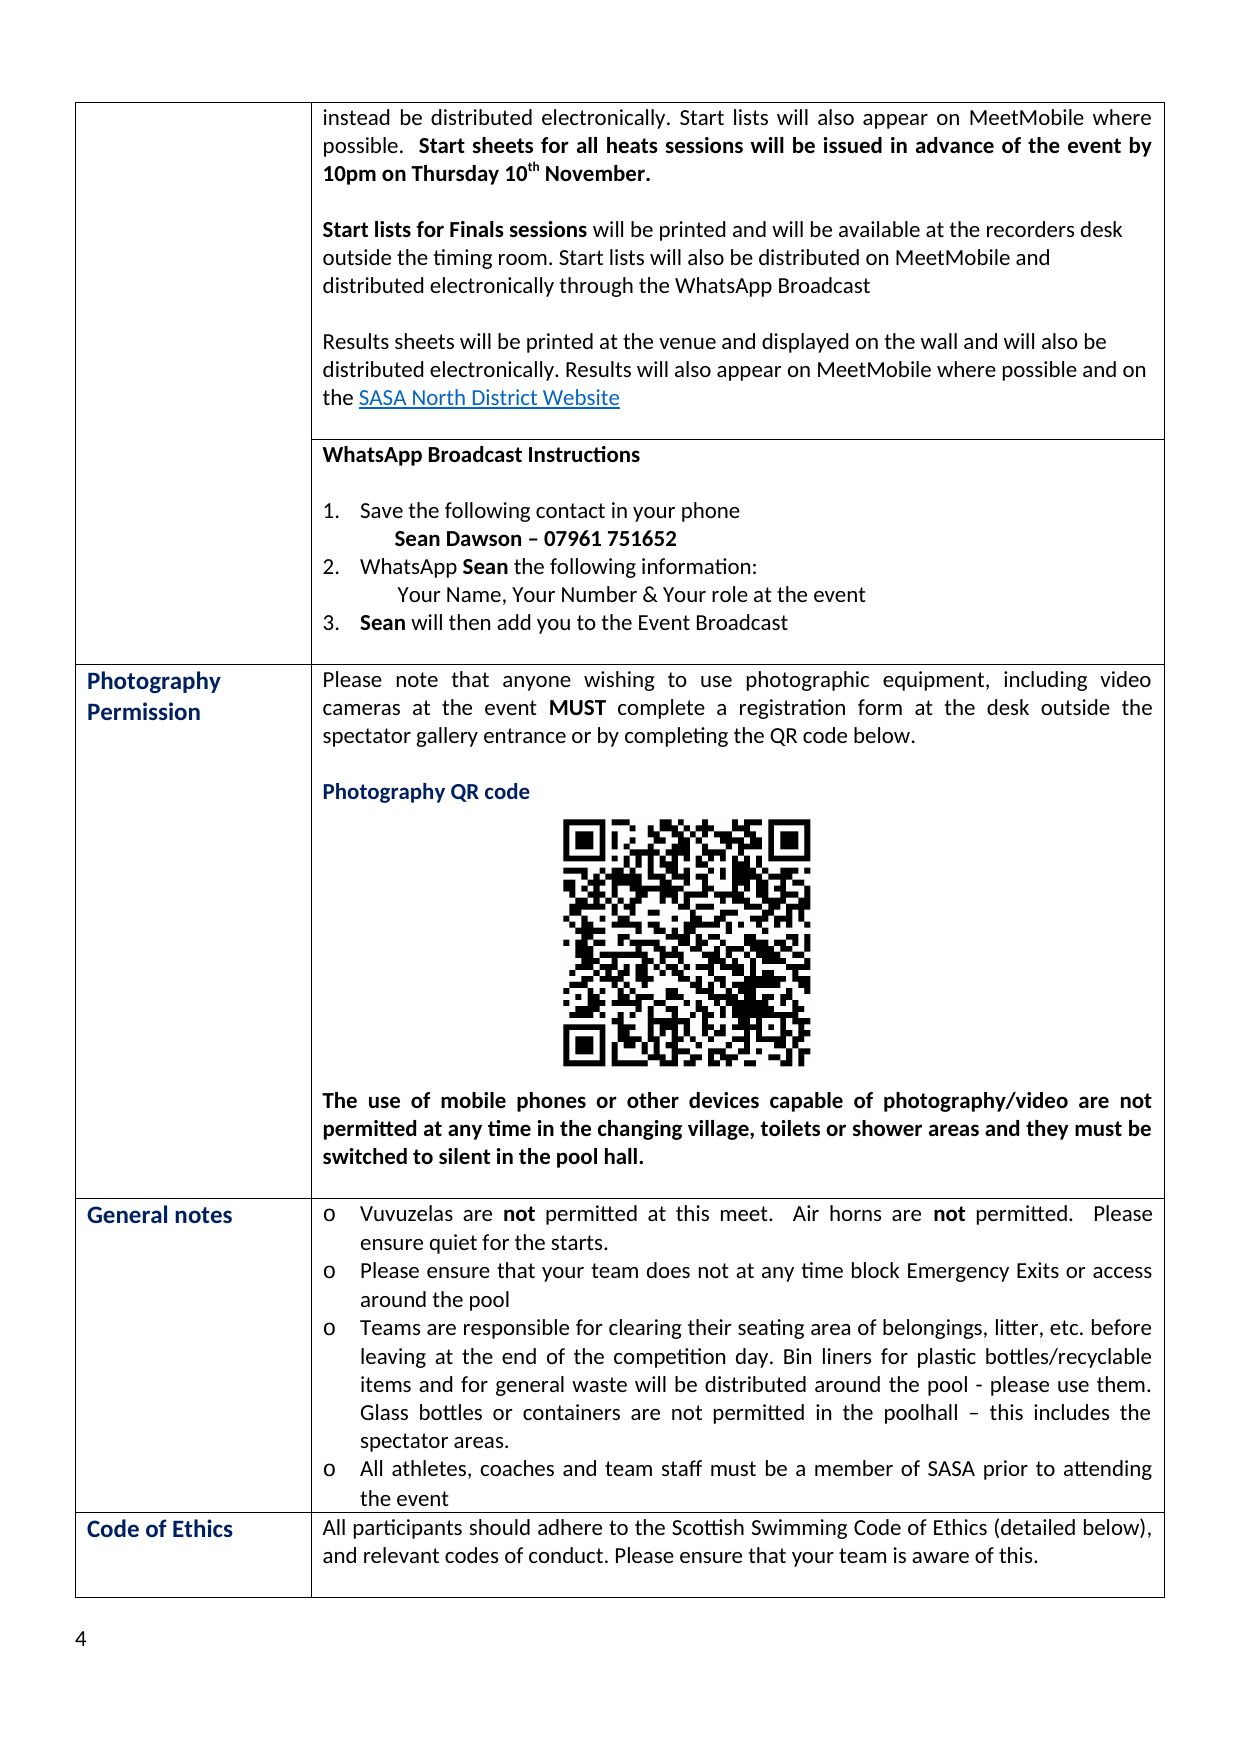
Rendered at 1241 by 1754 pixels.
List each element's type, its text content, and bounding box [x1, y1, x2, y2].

table_cell Please note that anyone wishing to use photographic equipment, including video cameras at the event MUST complete a registration form at the desk outside the spectator gallery entrance or by completing the QR code below. Photography QR code The use of mobile phones or other devices capable of photography/video are not permitted at any time in the changing village, toilets or shower areas and they must be switched to silent in the pool hall. [312, 665, 1164, 1198]
table_cell Code of Ethics [76, 1513, 311, 1597]
table_cell WhatsApp Broadcast Instructions Save the following contact in your phone Sean Dawson – 07961 751652 WhatsApp Sean the following information: Your Name, Your Number & Your role at the event Sean will then add you to the Event Broadcast [312, 440, 1164, 664]
table_cell Vuvuzelas are not permitted at this meet. Air horns are not permitted. Please ensure quiet for the starts. Please ensure that your team does not at any time block Emergency Exits or access around the pool Teams are responsible for clearing their seating area of belongings, litter, etc. before leaving at the end of the competition day. Bin liners for plastic bottles/recyclable items and for general waste will be distributed around the pool - please use them. Glass bottles or containers are not permitted in the poolhall – this includes the spectator areas. All athletes, coaches and team staff must be a member of SASA prior to attending the event [312, 1199, 1164, 1512]
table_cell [312, 103, 1164, 439]
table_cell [76, 103, 311, 664]
picture [557, 813, 814, 1070]
table_cell Photography Permission [76, 665, 311, 1198]
table_cell General notes [76, 1199, 311, 1512]
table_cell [312, 1513, 1164, 1597]
